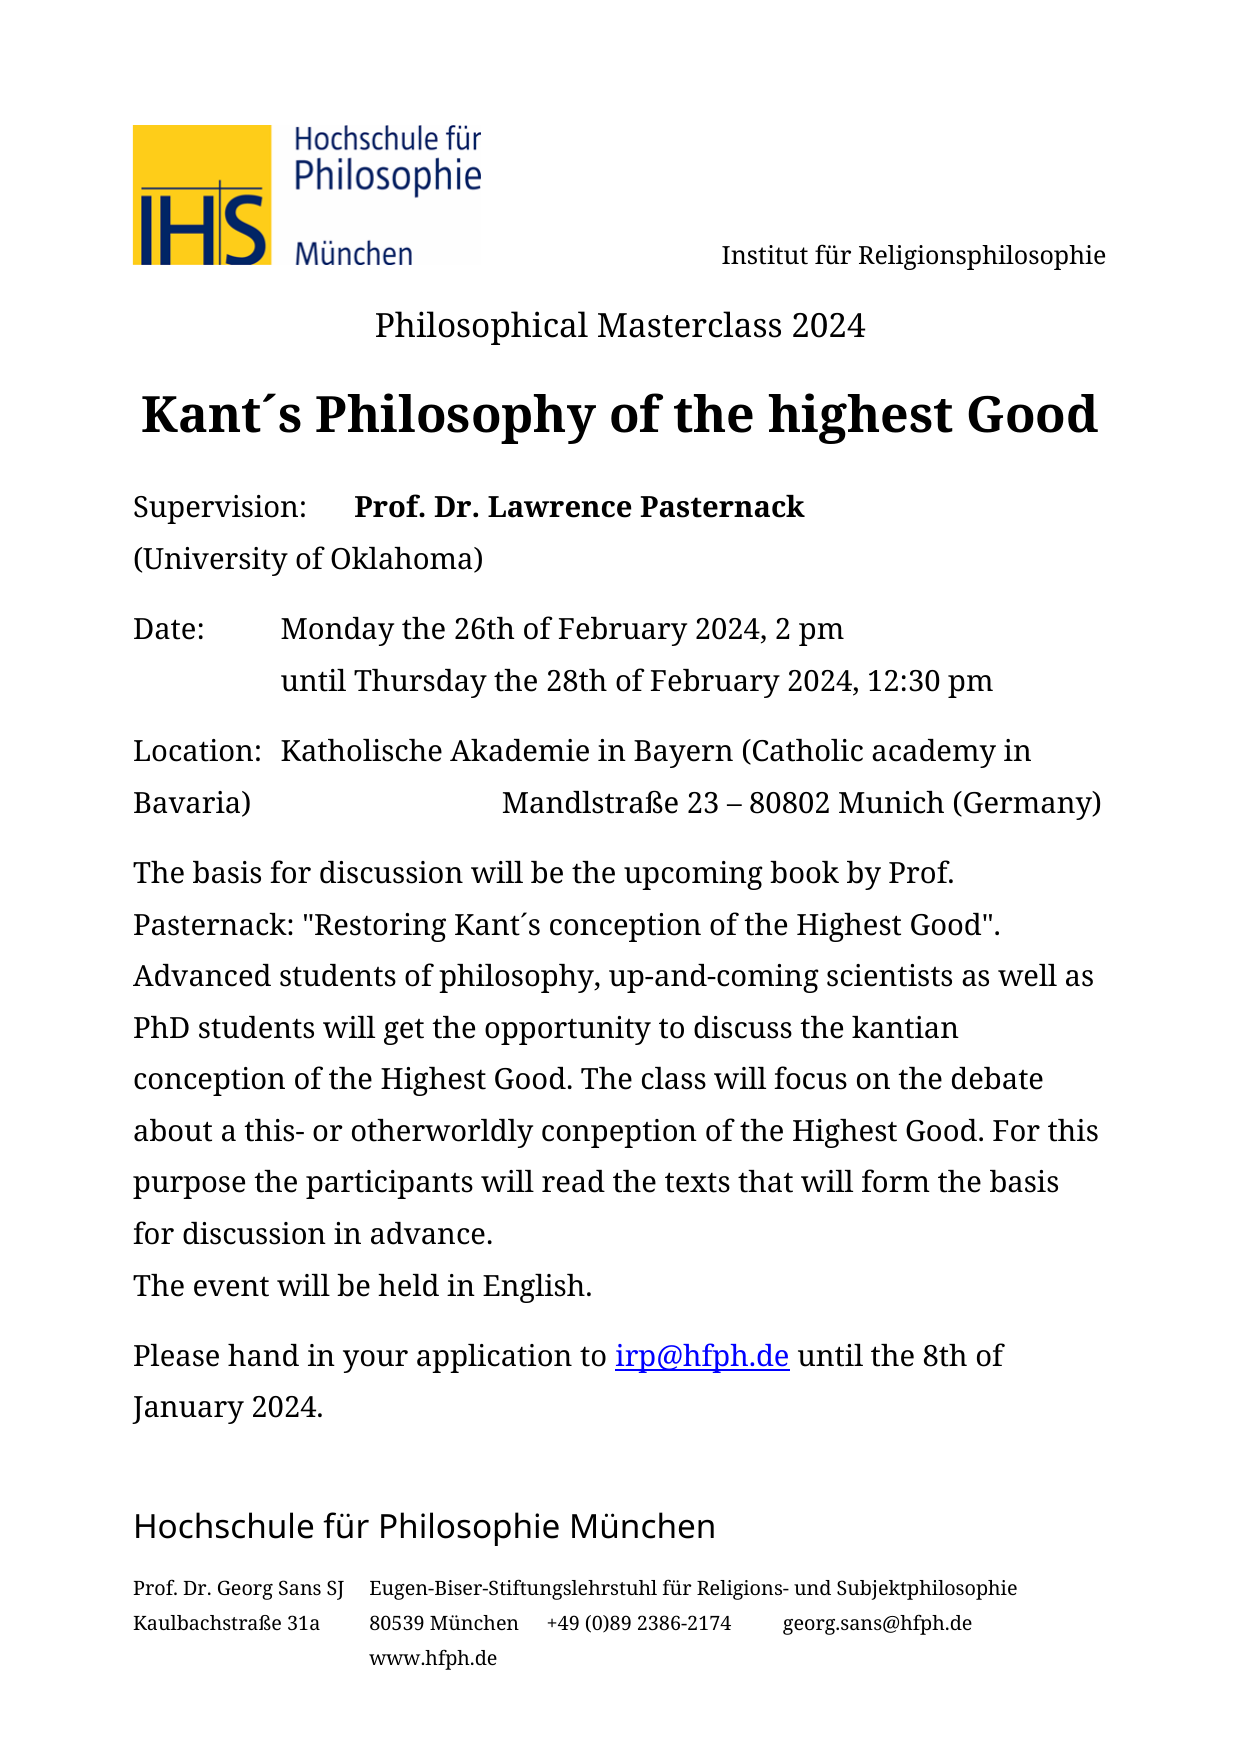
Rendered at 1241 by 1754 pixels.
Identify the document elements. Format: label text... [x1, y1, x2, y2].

text Please hand in your application to irp@hfph.de until the 8th of January 2024. [133, 1335, 1107, 1426]
text Supervision: Prof. Dr. Lawrence Pasternack (University of Oklahoma) [133, 487, 1107, 578]
text The basis for discussion will be the upcoming book by Prof. Pasternack: "Restoring Kant´s conception of the Highest Good". Advanced students of philosophy, up-and-coming scientists as well as PhD students will get the opportunity to discuss the kantian conception of the Highest Good. The class will focus on the debate about a this- or otherworldly conpeption of the Highest Good. For this purpose the participants will read the texts that will form the basis for discussion in advance. The event will be held in English. [133, 852, 1107, 1304]
text Location: Katholische Akademie in Bayern (Catholic academy in Bavaria) Mandlstraße 23 – 80802 Munich (Germany) [133, 730, 1107, 822]
text Kant´s Philosophy of the highest Good [133, 379, 1107, 447]
text Date: Monday the 26th of February 2024, 2 pm until Thursday the 28th of February 2024, 12:30 pm [133, 608, 1107, 700]
picture [132, 125, 481, 265]
text Philosophical Masterclass 2024 [133, 302, 1107, 347]
